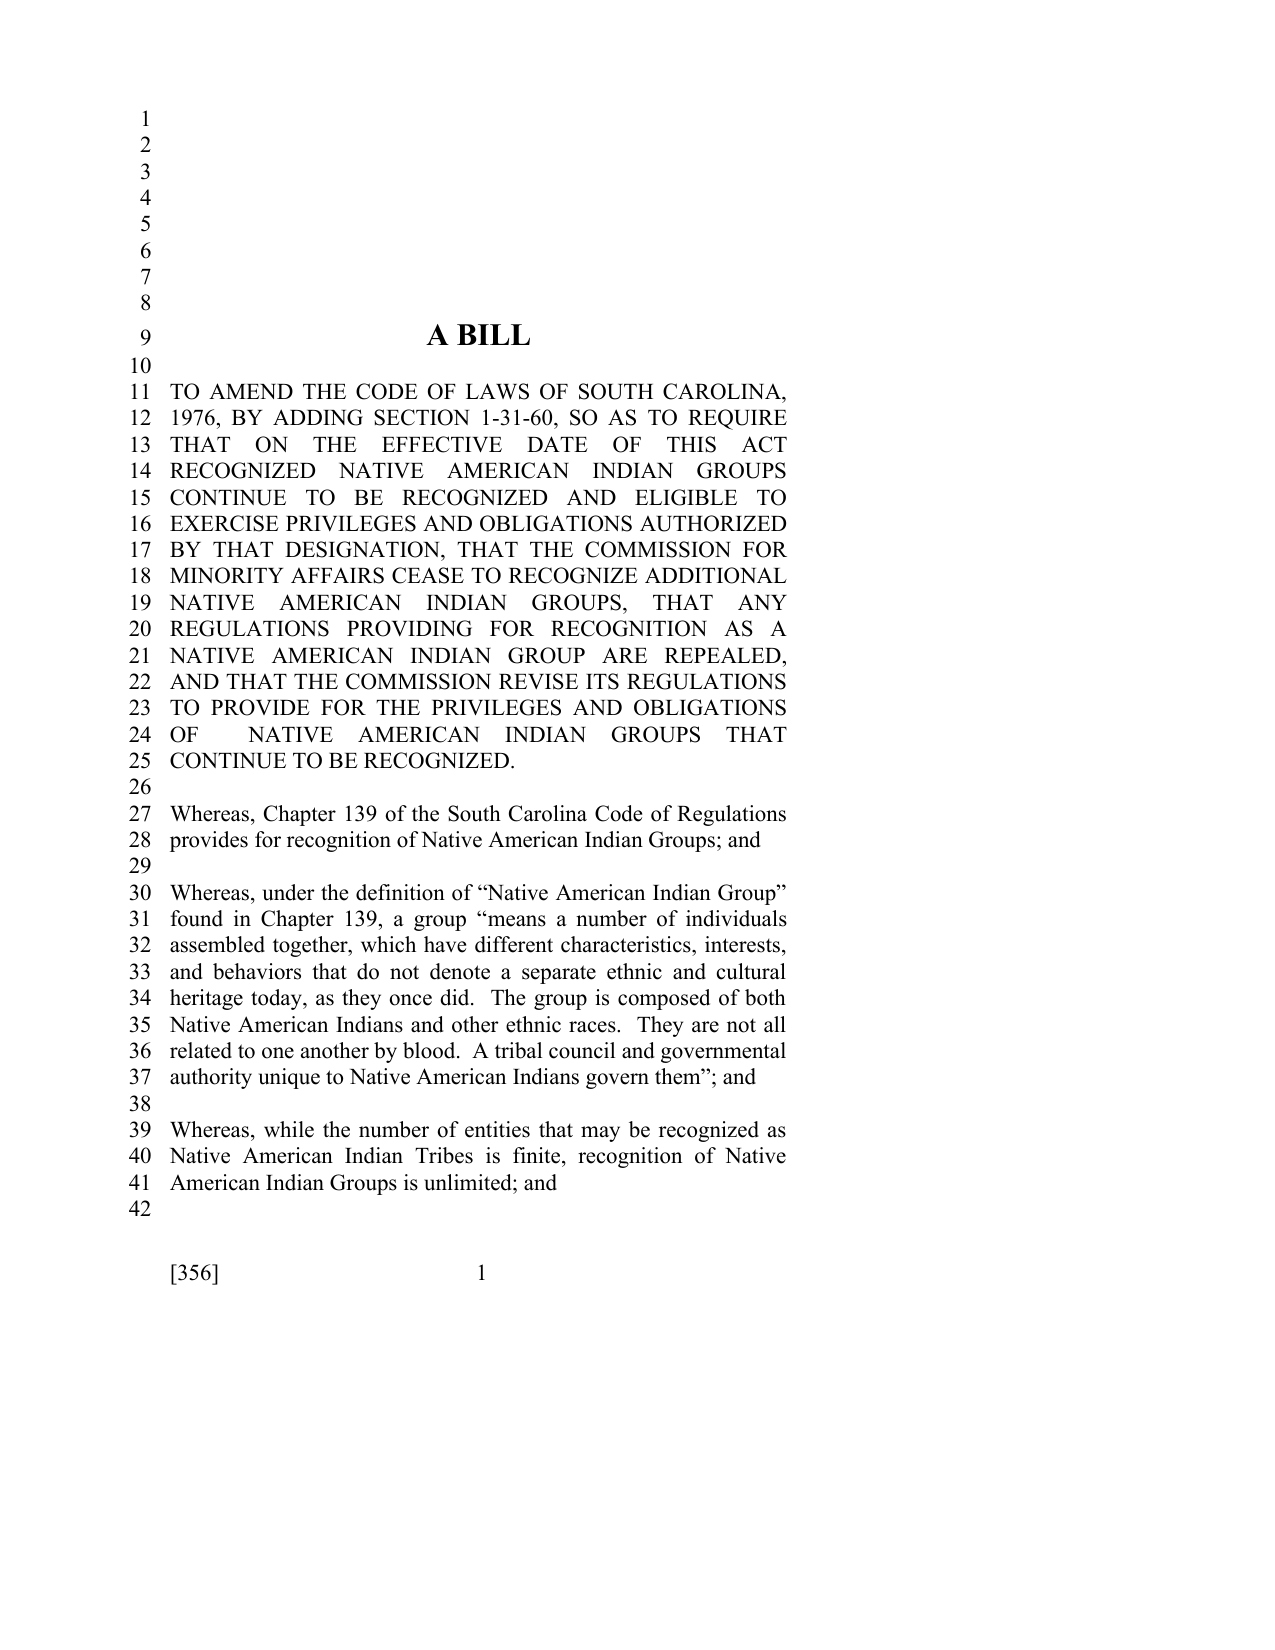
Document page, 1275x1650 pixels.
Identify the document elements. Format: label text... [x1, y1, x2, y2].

text A BILL [169, 316, 787, 352]
text Whereas, Chapter 139 of the South Carolina Code of Regulations provides for recognition of Native American Indian Groups; and [169, 800, 787, 852]
text Whereas, under the definition of “Native American Indian Group” found in Chapter 139, a group “means a number of individuals assembled together, which have different characteristics, interests, and behaviors that do not denote a separate ethnic and cultural heritage today, as they once did. The group is composed of both Native American Indians and other ethnic races. They are not all related to one another by blood. A tribal council and governmental authority unique to Native American Indians govern them”; and [169, 879, 787, 1090]
text Whereas, while the number of entities that may be recognized as Native American Indian Tribes is finite, recognition of Native American Indian Groups is unlimited; and [169, 1116, 787, 1195]
text TO AMEND THE CODE OF LAWS OF SOUTH CAROLINA, 1976, BY ADDING SECTION 1-31-60, SO AS TO REQUIRE THAT ON THE EFFECTIVE DATE OF THIS ACT RECOGNIZED NATIVE AMERICAN INDIAN GROUPS CONTINUE TO BE RECOGNIZED AND ELIGIBLE TO EXERCISE PRIVILEGES AND OBLIGATIONS AUTHORIZED BY THAT DESIGNATION, THAT THE COMMISSION FOR MINORITY AFFAIRS CEASE TO RECOGNIZE ADDITIONAL NATIVE AMERICAN INDIAN GROUPS, THAT ANY REGULATIONS PROVIDING FOR RECOGNITION AS A NATIVE AMERICAN INDIAN GROUP ARE REPEALED, AND THAT THE COMMISSION REVISE ITS REGULATIONS TO PROVIDE FOR THE PRIVILEGES AND OBLIGATIONS OF NATIVE AMERICAN INDIAN GROUPS THAT CONTINUE TO BE RECOGNIZED. [169, 378, 787, 773]
